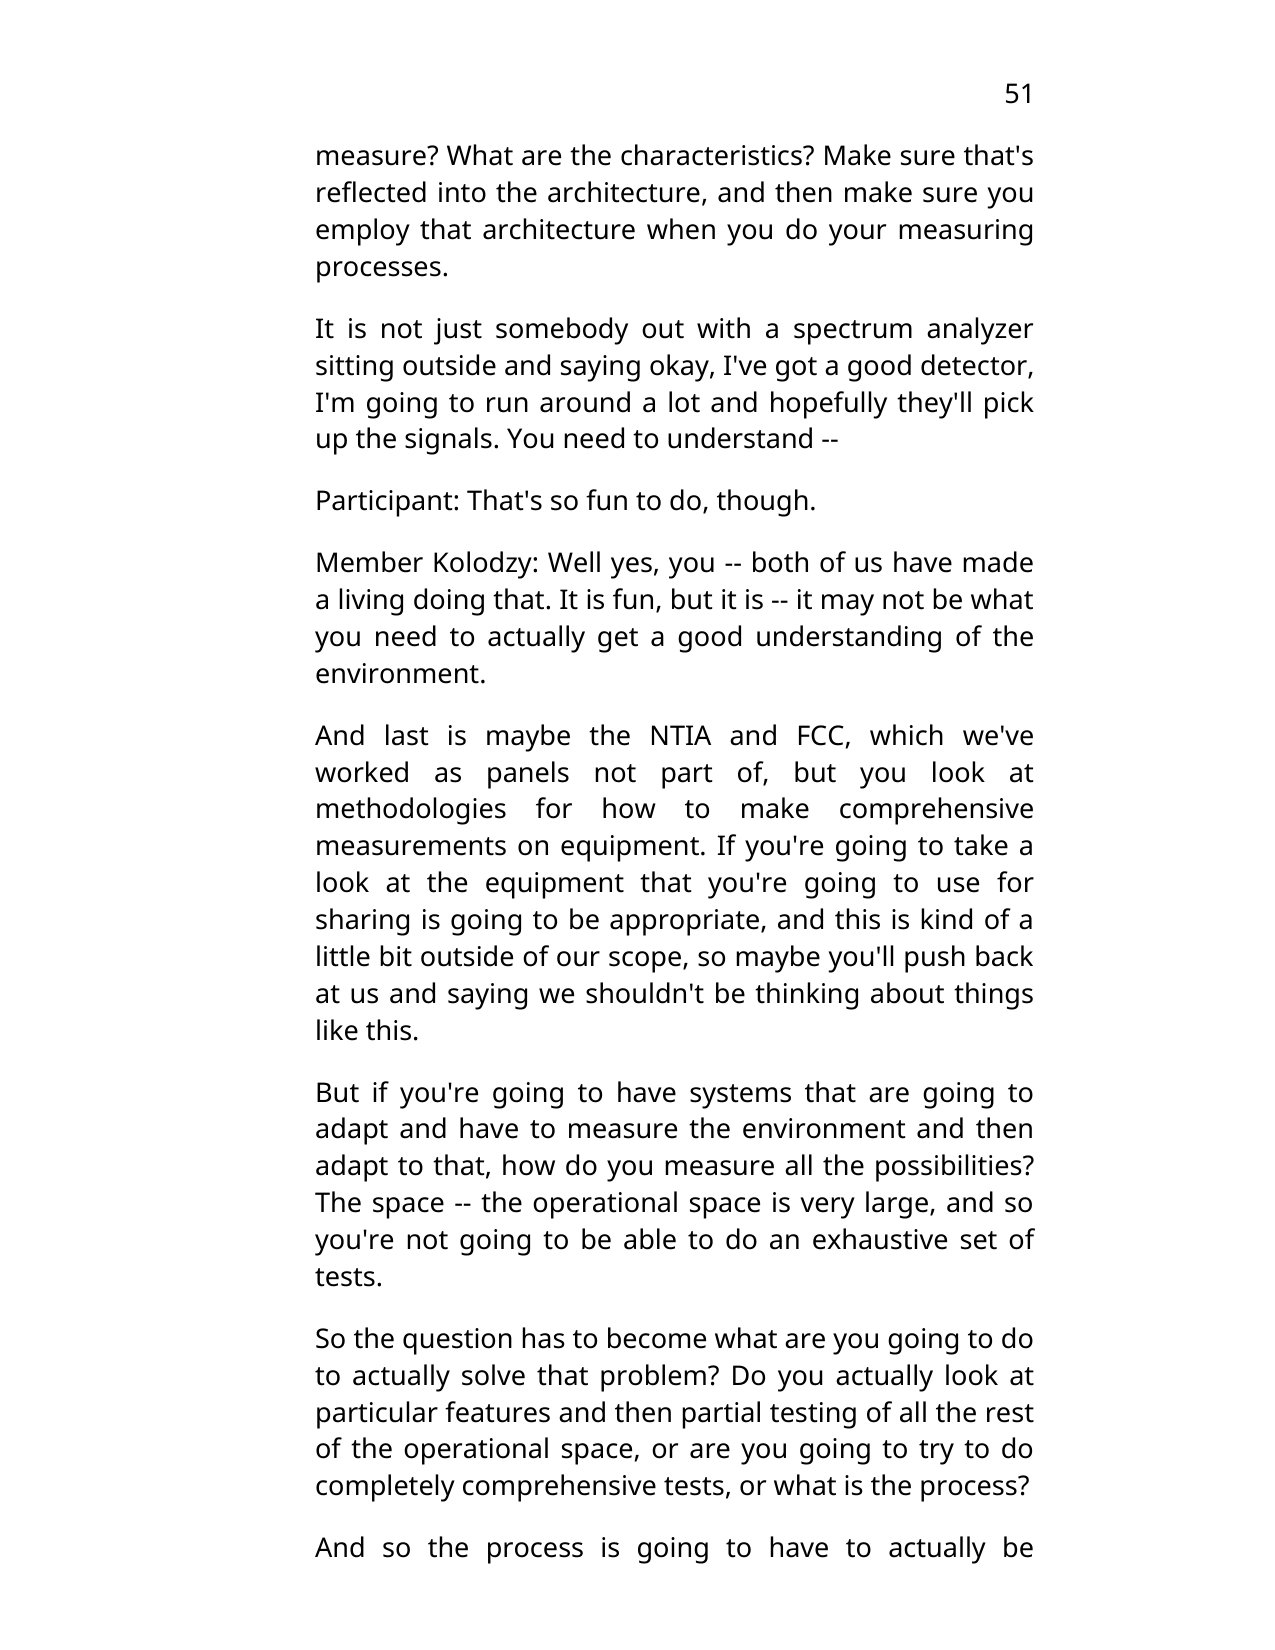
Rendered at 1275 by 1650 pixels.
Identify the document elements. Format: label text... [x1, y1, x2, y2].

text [315, 1529, 1035, 1566]
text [315, 137, 1035, 284]
text Member Kolodzy: Well yes, you -- both of us have made a living doing that. It is fun, but it is -- it may not be what you need to actually get a good understanding of the environment. [315, 544, 1035, 691]
text And last is maybe the NTIA and FCC, which we've worked as panels not part of, but you look at methodologies for how to make comprehensive measurements on equipment. If you're going to take a look at the equipment that you're going to use for sharing is going to be appropriate, and this is kind of a little bit outside of our scope, so maybe you'll push back at us and saying we shouldn't be thinking about things like this. [315, 716, 1035, 1048]
text But if you're going to have systems that are going to adapt and have to measure the environment and then adapt to that, how do you measure all the possibilities? The space -- the operational space is very large, and so you're not going to be able to do an exhaustive set of tests. [315, 1073, 1035, 1294]
text So the question has to become what are you going to do to actually solve that problem? Do you actually look at particular features and then partial testing of all the rest of the operational space, or are you going to try to do completely comprehensive tests, or what is the process? [315, 1319, 1035, 1504]
text It is not just somebody out with a spectrum analyzer sitting outside and saying okay, I've got a good detector, I'm going to run around a lot and hopefully they'll pick up the signals. You need to understand -- [315, 309, 1035, 457]
text Participant: That's so fun to do, though. [315, 482, 1035, 519]
